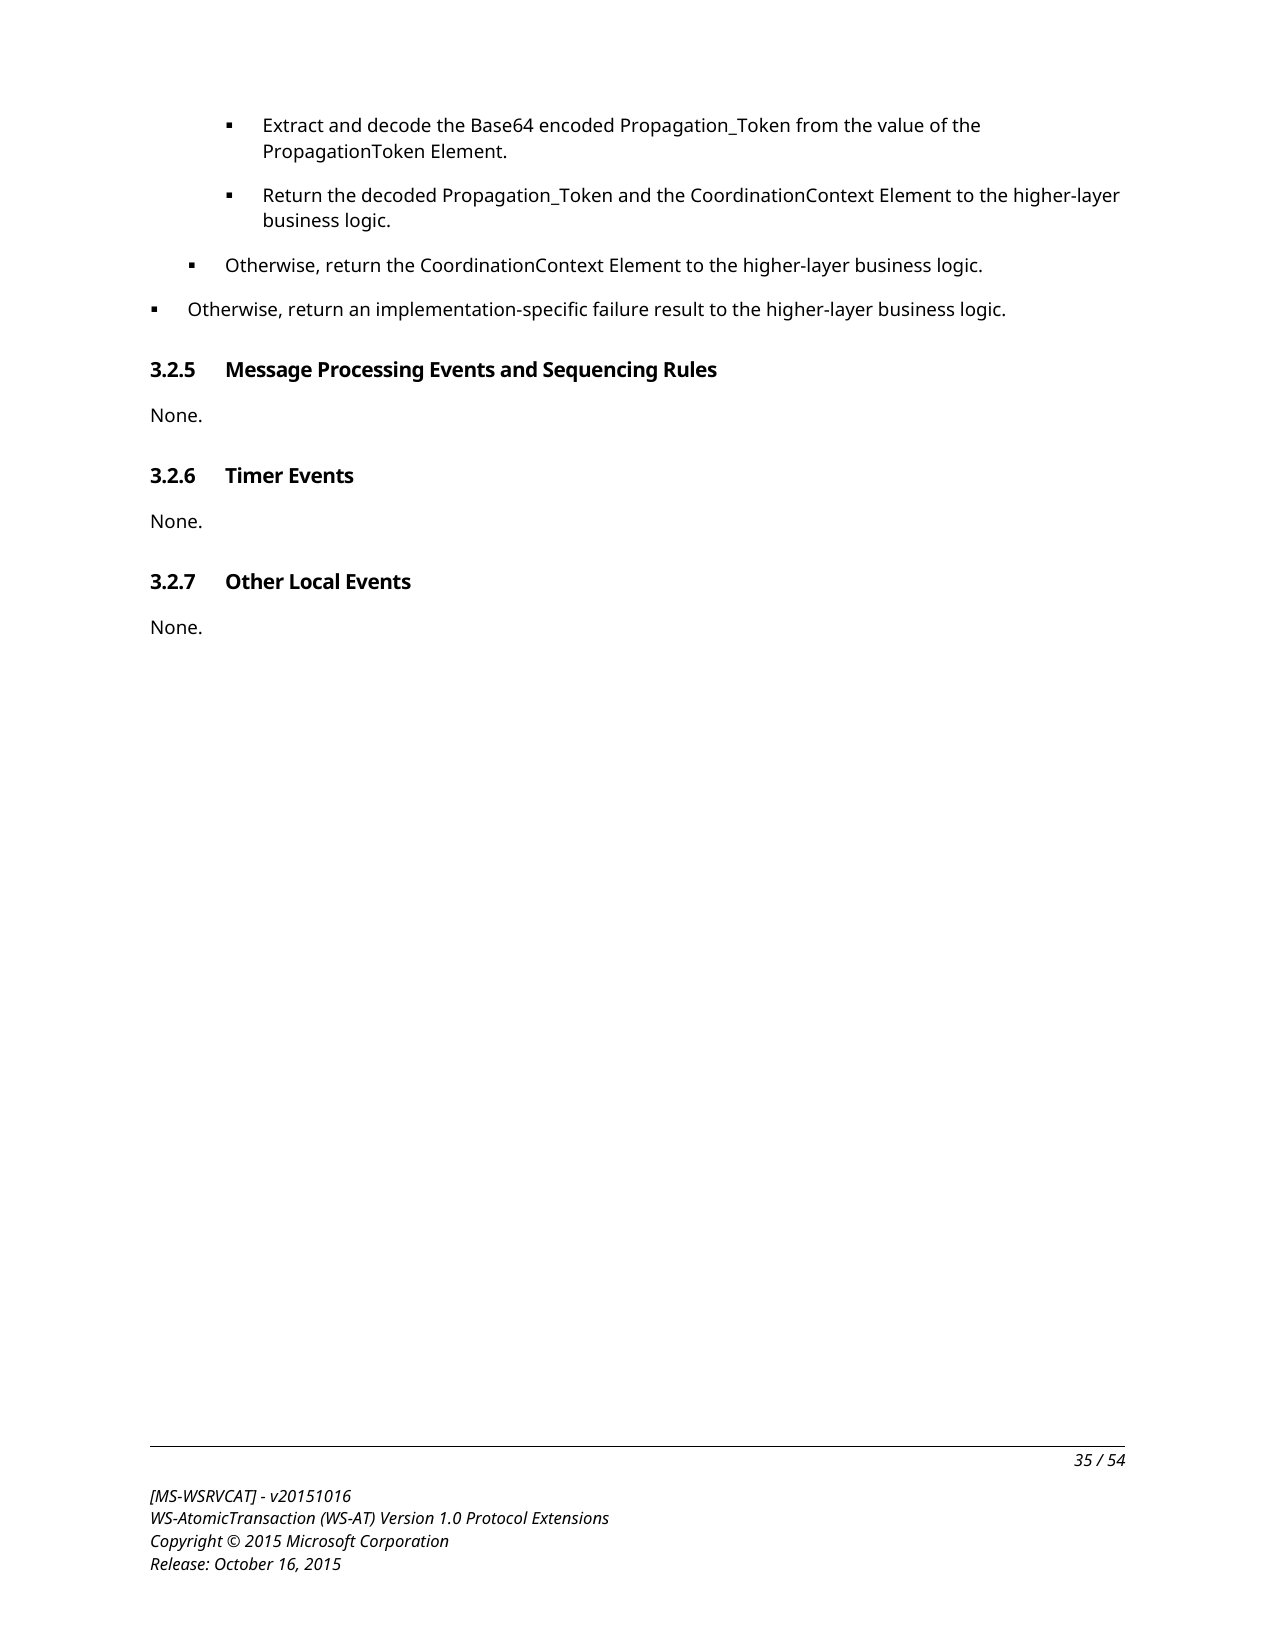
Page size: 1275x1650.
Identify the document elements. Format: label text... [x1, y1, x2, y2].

list Otherwise, return the CoordinationContext Element to the higher-layer business logic. [187, 252, 1125, 278]
text None. [150, 402, 1125, 428]
text None. [150, 614, 1125, 640]
subtitle Timer Events [150, 461, 1125, 490]
list Return the decoded Propagation_Token and the CoordinationContext Element to the higher-layer business logic. [225, 182, 1125, 233]
subtitle Message Processing Events and Sequencing Rules [150, 355, 1125, 384]
list Otherwise, return an implementation-specific failure result to the higher-layer business logic. [150, 296, 1125, 322]
subtitle Other Local Events [150, 567, 1125, 596]
text None. [150, 508, 1125, 534]
list Extract and decode the Base64 encoded Propagation_Token from the value of the PropagationToken Element. [225, 112, 1125, 163]
